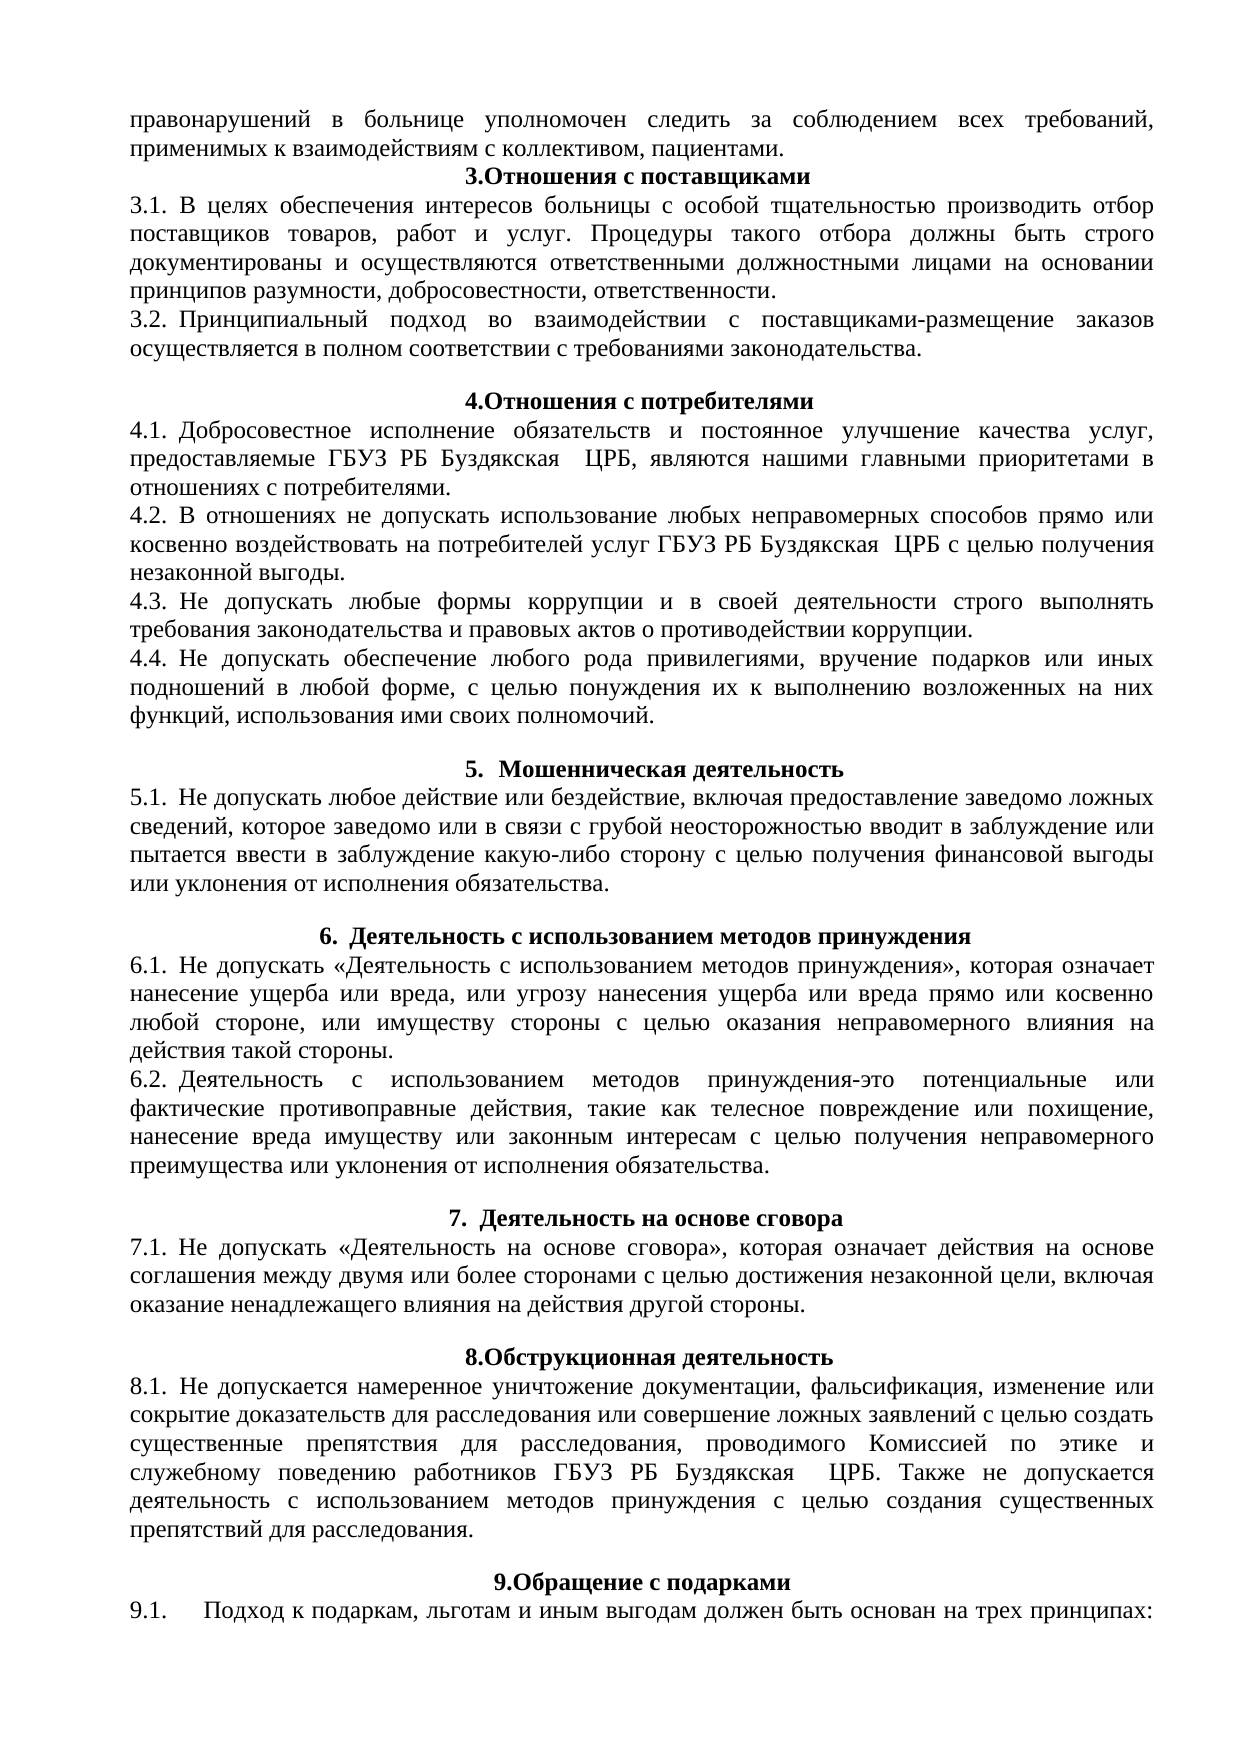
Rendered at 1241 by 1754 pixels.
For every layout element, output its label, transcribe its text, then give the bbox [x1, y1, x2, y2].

list Мошенническая деятельность [465, 754, 1155, 783]
list Не допускается намеренное уничтожение документации, фальсификация, изменение или сокрытие доказательств для расследования или совершение ложных заявлений с целью создать существенные препятствия для расследования, проводимого Комиссией по этике и служебному поведению работников ГБУЗ РБ Буздякская ЦРБ. Также не допускается деятельность с использованием методов принуждения с целью создания существенных препятствий для расследования. [129, 1371, 1155, 1543]
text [129, 105, 1155, 162]
list Деятельность с использованием методов принуждения-это потенциальные или фактические противоправные действия, такие как телесное повреждение или похищение, нанесение вреда имуществу или законным интересам с целью получения неправомерного преимущества или уклонения от исполнения обязательства. [129, 1064, 1155, 1179]
list Добросовестное исполнение обязательств и постоянное улучшение качества услуг, предоставляемые ГБУЗ РБ Буздякская ЦРБ, являются нашими главными приоритетами в отношениях с потребителями. [129, 415, 1155, 501]
list Не допускать «Деятельность с использованием методов принуждения», которая означает нанесение ущерба или вреда, или угрозу нанесения ущерба или вреда прямо или косвенно любой стороне, или имуществу стороны с целью оказания неправомерного влияния на действия такой стороны. [129, 950, 1155, 1064]
list В отношениях не допускать использование любых неправомерных способов прямо или косвенно воздействовать на потребителей услуг ГБУЗ РБ Буздякская ЦРБ с целью получения незаконной выгоды. [129, 501, 1155, 586]
text 8.Обструкционная деятельность [465, 1343, 1155, 1371]
text 9.Обращение с подарками [129, 1568, 1155, 1596]
list Не допускать любое действие или бездействие, включая предоставление заведомо ложных сведений, которое заведомо или в связи с грубой неосторожностью вводит в заблуждение или пытается ввести в заблуждение какую-либо сторону с целью получения финансовой выгоды или уклонения от исполнения обязательства. [129, 783, 1155, 897]
list Не допускать любые формы коррупции и в своей деятельности строго выполнять требования законодательства и правовых актов о противодействии коррупции. [129, 586, 1155, 643]
list Принципиальный подход во взаимодействии с поставщиками-размещение заказов осуществляется в полном соответствии с требованиями законодательства. [129, 304, 1155, 362]
list Не допускать «Деятельность на основе сговора», которая означает действия на основе соглашения между двумя или более сторонами с целью достижения незаконной цели, включая оказание ненадлежащего влияния на действия другой стороны. [129, 1232, 1155, 1318]
list Не допускать обеспечение любого рода привилегиями, вручение подарков или иных подношений в любой форме, с целью понуждения их к выполнению возложенных на них функций, использования ими своих полномочий. [129, 643, 1155, 729]
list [129, 1596, 1155, 1624]
list Деятельность на основе сговора [448, 1204, 1155, 1232]
text 4.Отношения с потребителями [465, 387, 1155, 415]
text 3.Отношения с поставщиками [465, 162, 1155, 190]
list В целях обеспечения интересов больницы с особой тщательностью производить отбор поставщиков товаров, работ и услуг. Процедуры такого отбора должны быть строго документированы и осуществляются ответственными должностными лицами на основании принципов разумности, добросовестности, ответственности. [129, 190, 1155, 304]
list Деятельность с использованием методов принуждения [319, 922, 1155, 950]
